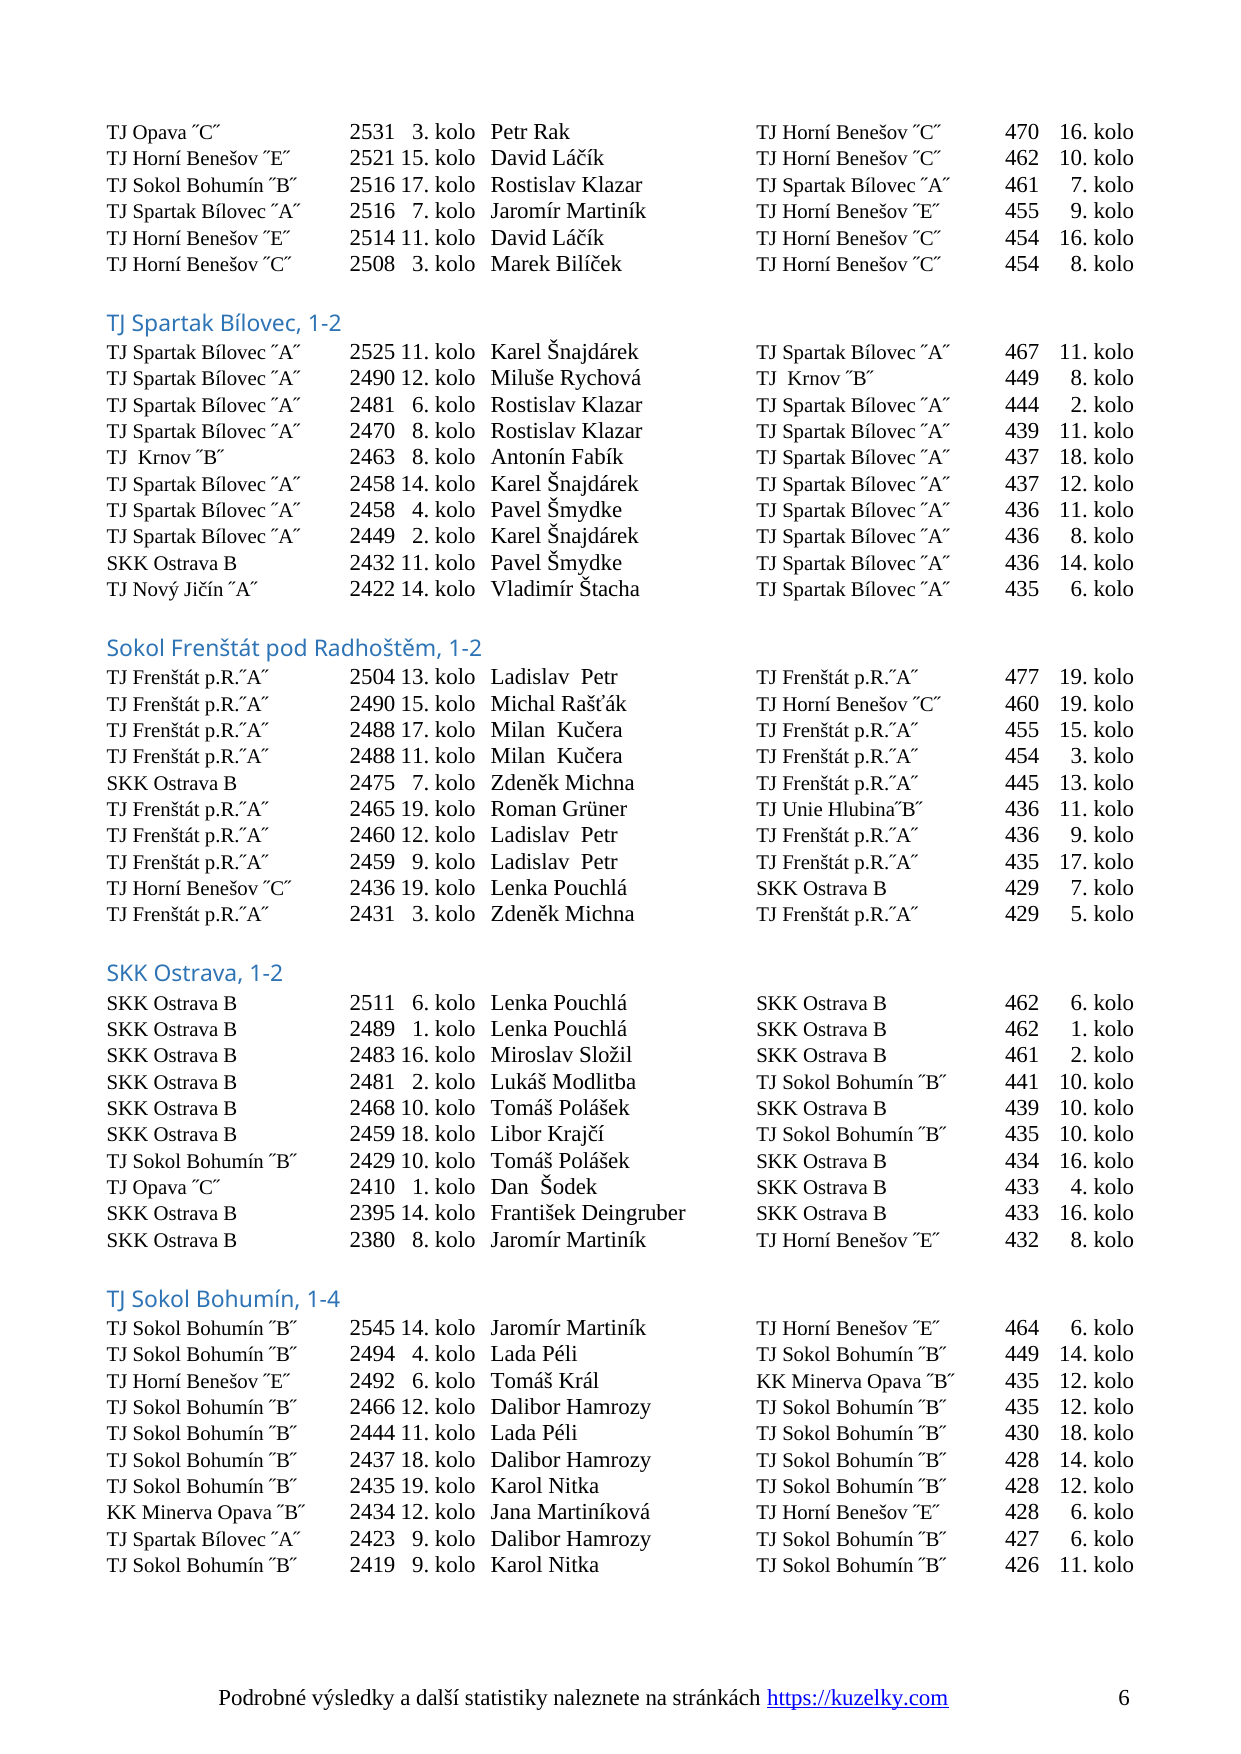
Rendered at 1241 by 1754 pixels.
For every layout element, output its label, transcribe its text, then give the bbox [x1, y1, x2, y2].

subtitle Sokol Frenštát pod Radhoštěm, 1-2 [106, 632, 1134, 663]
text SKK Ostrava B 2432 11. kolo Pavel Šmydke TJ Spartak Bílovec ˝A˝ 436 14. kolo [106, 549, 1134, 575]
text TJ Sokol Bohumín ˝B˝ 2516 17. kolo Rostislav Klazar TJ Spartak Bílovec ˝A˝ 461 7. kolo [106, 171, 1134, 197]
text TJ Spartak Bílovec ˝A˝ 2449 2. kolo Karel Šnajdárek TJ Spartak Bílovec ˝A˝ 436 8. kolo [106, 522, 1134, 549]
text TJ Spartak Bílovec ˝A˝ 2481 6. kolo Rostislav Klazar TJ Spartak Bílovec ˝A˝ 444 2. kolo [106, 391, 1134, 417]
text TJ Horní Benešov ˝C˝ 2508 3. kolo Marek Bilíček TJ Horní Benešov ˝C˝ 454 8. kolo [106, 250, 1134, 276]
text TJ Spartak Bílovec ˝A˝ 2423 9. kolo Dalibor Hamrozy TJ Sokol Bohumín ˝B˝ 427 6. kolo [106, 1525, 1134, 1551]
text SKK Ostrava B 2483 16. kolo Miroslav Složil SKK Ostrava B 461 2. kolo [106, 1041, 1134, 1068]
text TJ Sokol Bohumín ˝B˝ 2429 10. kolo Tomáš Polášek SKK Ostrava B 434 16. kolo [106, 1147, 1134, 1173]
text SKK Ostrava B 2380 8. kolo Jaromír Martiník TJ Horní Benešov ˝E˝ 432 8. kolo [106, 1226, 1134, 1252]
text TJ Sokol Bohumín ˝B˝ 2435 19. kolo Karol Nitka TJ Sokol Bohumín ˝B˝ 428 12. kolo [106, 1472, 1134, 1498]
text TJ Frenštát p.R.˝A˝ 2431 3. kolo Zdeněk Michna TJ Frenštát p.R.˝A˝ 429 5. kolo [106, 901, 1134, 927]
text TJ Frenštát p.R.˝A˝ 2490 15. kolo Michal Rašťák TJ Horní Benešov ˝C˝ 460 19. kolo [106, 690, 1134, 716]
text TJ Horní Benešov ˝E˝ 2514 11. kolo David Láčík TJ Horní Benešov ˝C˝ 454 16. kolo [106, 223, 1134, 250]
text TJ Sokol Bohumín ˝B˝ 2494 4. kolo Lada Péli TJ Sokol Bohumín ˝B˝ 449 14. kolo [106, 1340, 1134, 1367]
text TJ Frenštát p.R.˝A˝ 2504 13. kolo Ladislav Petr TJ Frenštát p.R.˝A˝ 477 19. kolo [106, 663, 1134, 690]
text SKK Ostrava B 2489 1. kolo Lenka Pouchlá SKK Ostrava B 462 1. kolo [106, 1015, 1134, 1041]
text TJ Sokol Bohumín ˝B˝ 2545 14. kolo Jaromír Martiník TJ Horní Benešov ˝E˝ 464 6. kolo [106, 1314, 1134, 1340]
text TJ Sokol Bohumín ˝B˝ 2444 11. kolo Lada Péli TJ Sokol Bohumín ˝B˝ 430 18. kolo [106, 1419, 1134, 1446]
text TJ Frenštát p.R.˝A˝ 2459 9. kolo Ladislav Petr TJ Frenštát p.R.˝A˝ 435 17. kolo [106, 848, 1134, 874]
subtitle TJ Spartak Bílovec, 1-2 [106, 307, 1134, 338]
text TJ Spartak Bílovec ˝A˝ 2516 7. kolo Jaromír Martiník TJ Horní Benešov ˝E˝ 455 9. kolo [106, 197, 1134, 223]
text TJ Frenštát p.R.˝A˝ 2465 19. kolo Roman Grüner TJ Unie Hlubina˝B˝ 436 11. kolo [106, 795, 1134, 821]
text TJ Horní Benešov ˝E˝ 2492 6. kolo Tomáš Král KK Minerva Opava ˝B˝ 435 12. kolo [106, 1367, 1134, 1393]
text SKK Ostrava B 2459 18. kolo Libor Krajčí TJ Sokol Bohumín ˝B˝ 435 10. kolo [106, 1120, 1134, 1147]
text TJ Krnov ˝B˝ 2463 8. kolo Antonín Fabík TJ Spartak Bílovec ˝A˝ 437 18. kolo [106, 443, 1134, 470]
subtitle SKK Ostrava, 1-2 [106, 957, 1134, 989]
text KK Minerva Opava ˝B˝ 2434 12. kolo Jana Martiníková TJ Horní Benešov ˝E˝ 428 6. kolo [106, 1498, 1134, 1525]
text TJ Spartak Bílovec ˝A˝ 2470 8. kolo Rostislav Klazar TJ Spartak Bílovec ˝A˝ 439 11. kolo [106, 417, 1134, 443]
text SKK Ostrava B 2475 7. kolo Zdeněk Michna TJ Frenštát p.R.˝A˝ 445 13. kolo [106, 769, 1134, 795]
text TJ Spartak Bílovec ˝A˝ 2525 11. kolo Karel Šnajdárek TJ Spartak Bílovec ˝A˝ 467 11. kolo [106, 338, 1134, 364]
text TJ Sokol Bohumín ˝B˝ 2419 9. kolo Karol Nitka TJ Sokol Bohumín ˝B˝ 426 11. kolo [106, 1551, 1134, 1577]
text TJ Frenštát p.R.˝A˝ 2488 11. kolo Milan Kučera TJ Frenštát p.R.˝A˝ 454 3. kolo [106, 742, 1134, 769]
text TJ Frenštát p.R.˝A˝ 2460 12. kolo Ladislav Petr TJ Frenštát p.R.˝A˝ 436 9. kolo [106, 821, 1134, 848]
text SKK Ostrava B 2511 6. kolo Lenka Pouchlá SKK Ostrava B 462 6. kolo [106, 989, 1134, 1015]
text TJ Spartak Bílovec ˝A˝ 2458 14. kolo Karel Šnajdárek TJ Spartak Bílovec ˝A˝ 437 12. kolo [106, 470, 1134, 496]
text TJ Frenštát p.R.˝A˝ 2488 17. kolo Milan Kučera TJ Frenštát p.R.˝A˝ 455 15. kolo [106, 716, 1134, 742]
text TJ Nový Jičín ˝A˝ 2422 14. kolo Vladimír Štacha TJ Spartak Bílovec ˝A˝ 435 6. kolo [106, 575, 1134, 602]
subtitle TJ Sokol Bohumín, 1-4 [106, 1283, 1134, 1314]
text TJ Spartak Bílovec ˝A˝ 2490 12. kolo Miluše Rychová TJ Krnov ˝B˝ 449 8. kolo [106, 364, 1134, 391]
text TJ Opava ˝C˝ 2531 3. kolo Petr Rak TJ Horní Benešov ˝C˝ 470 16. kolo [106, 118, 1134, 144]
text TJ Sokol Bohumín ˝B˝ 2466 12. kolo Dalibor Hamrozy TJ Sokol Bohumín ˝B˝ 435 12. kolo [106, 1393, 1134, 1419]
text TJ Horní Benešov ˝E˝ 2521 15. kolo David Láčík TJ Horní Benešov ˝C˝ 462 10. kolo [106, 144, 1134, 171]
text SKK Ostrava B 2481 2. kolo Lukáš Modlitba TJ Sokol Bohumín ˝B˝ 441 10. kolo [106, 1068, 1134, 1094]
text TJ Horní Benešov ˝C˝ 2436 19. kolo Lenka Pouchlá SKK Ostrava B 429 7. kolo [106, 874, 1134, 901]
text SKK Ostrava B 2395 14. kolo František Deingruber SKK Ostrava B 433 16. kolo [106, 1199, 1134, 1226]
text TJ Opava ˝C˝ 2410 1. kolo Dan Šodek SKK Ostrava B 433 4. kolo [106, 1173, 1134, 1199]
text TJ Sokol Bohumín ˝B˝ 2437 18. kolo Dalibor Hamrozy TJ Sokol Bohumín ˝B˝ 428 14. kolo [106, 1446, 1134, 1472]
text TJ Spartak Bílovec ˝A˝ 2458 4. kolo Pavel Šmydke TJ Spartak Bílovec ˝A˝ 436 11. kolo [106, 496, 1134, 522]
text SKK Ostrava B 2468 10. kolo Tomáš Polášek SKK Ostrava B 439 10. kolo [106, 1094, 1134, 1120]
